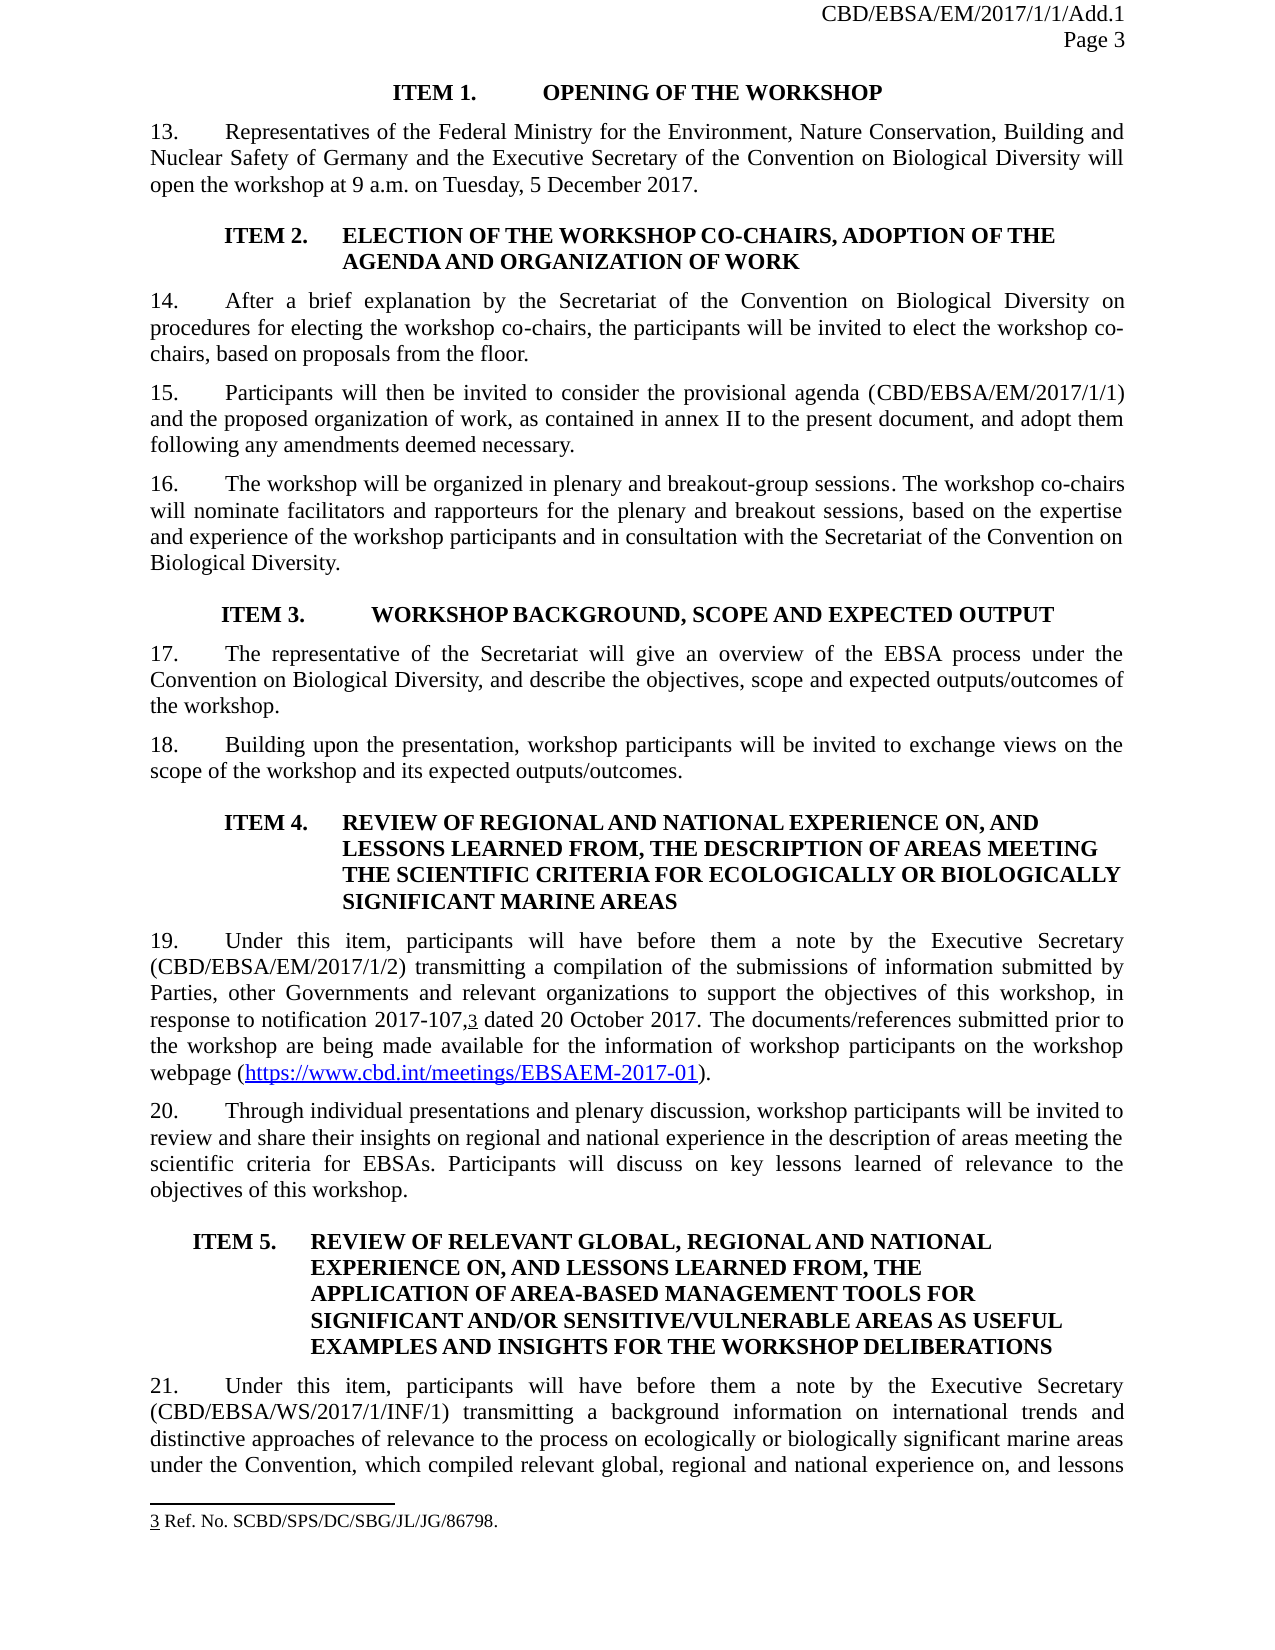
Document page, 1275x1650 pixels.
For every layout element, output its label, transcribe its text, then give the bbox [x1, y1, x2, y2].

text 14. After a brief explanation by the Secretariat of the Convention on Biological Diversity on procedures for electing the workshop co-chairs, the participants will be invited to elect the workshop co-chairs, based on proposals from the floor. [150, 287, 1125, 366]
text 17. The representative of the Secretariat will give an overview of the EBSA process under the Convention on Biological Diversity, and describe the objectives, scope and expected outputs/outcomes of the workshop. [150, 639, 1125, 719]
text 15. Participants will then be invited to consider the provisional agenda (CBD/EBSA/EM/2017/1/1) and the proposed organization of work, as contained in annex II to the present document, and adopt them following any amendments deemed necessary. [150, 379, 1125, 458]
text 13. Representatives of the Federal Ministry for the Environment, Nature Conservation, Building and Nuclear Safety of Germany and the Executive Secretary of the Convention on Biological Diversity will open the workshop at 9 a.m. on Tuesday, 5 December 2017. [150, 118, 1125, 197]
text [150, 1372, 1125, 1477]
subtitle ITEM 5. Review of relevant global, regional and national experience on, and lessons learned from, the application of area-based management tools for significant and/or sensitive/vulnerable areas as useful examples and insights for the workshop deliberations [192, 1228, 1067, 1359]
text 18. Building upon the presentation, workshop participants will be invited to exchange views on the scope of the workshop and its expected outputs/outcomes. [150, 731, 1125, 784]
subtitle ITEM 1. OPENING OF THE workshop [150, 79, 1125, 105]
text 19. Under this item, participants will have before them a note by the Executive Secretary (CBD/EBSA/EM/2017/1/2) transmitting a compilation of the submissions of information submitted by Parties, other Governments and relevant organizations to support the objectives of this workshop, in response to notification 2017-107, dated 20 October 2017. The documents/references submitted prior to the workshop are being made available for the information of workshop participants on the workshop webpage (https://www.cbd.int/meetings/EBSAEM-2017-01). [150, 927, 1125, 1085]
list 16. The workshop will be organized in plenary and breakout-group sessions. The workshop co-chairs will nominate facilitators and rapporteurs for the plenary and breakout sessions, based on the expertise and experience of the workshop participants and in consultation with the Secretariat of the Convention on Biological Diversity. [150, 470, 1125, 576]
subtitle ITEM 2. ELECTION OF THE workshop CO-CHAIRS, ADOPTION OF THE AGENDA AND ORGANIZATION OF WORK [224, 222, 1125, 275]
subtitle ITEM 4. Review of regional and national experience on, and lessons learned from, the description of areas meeting the scientific criteria for ecologically or biologically significant marine areas [224, 809, 1125, 914]
text 20. Through individual presentations and plenary discussion, workshop participants will be invited to review and share their insights on regional and national experience in the description of areas meeting the scientific criteria for EBSAs. Participants will discuss on key lessons learned of relevance to the objectives of this workshop. [150, 1097, 1125, 1203]
subtitle ITEM 3. Workshop background, scope and expected output [150, 601, 1125, 627]
